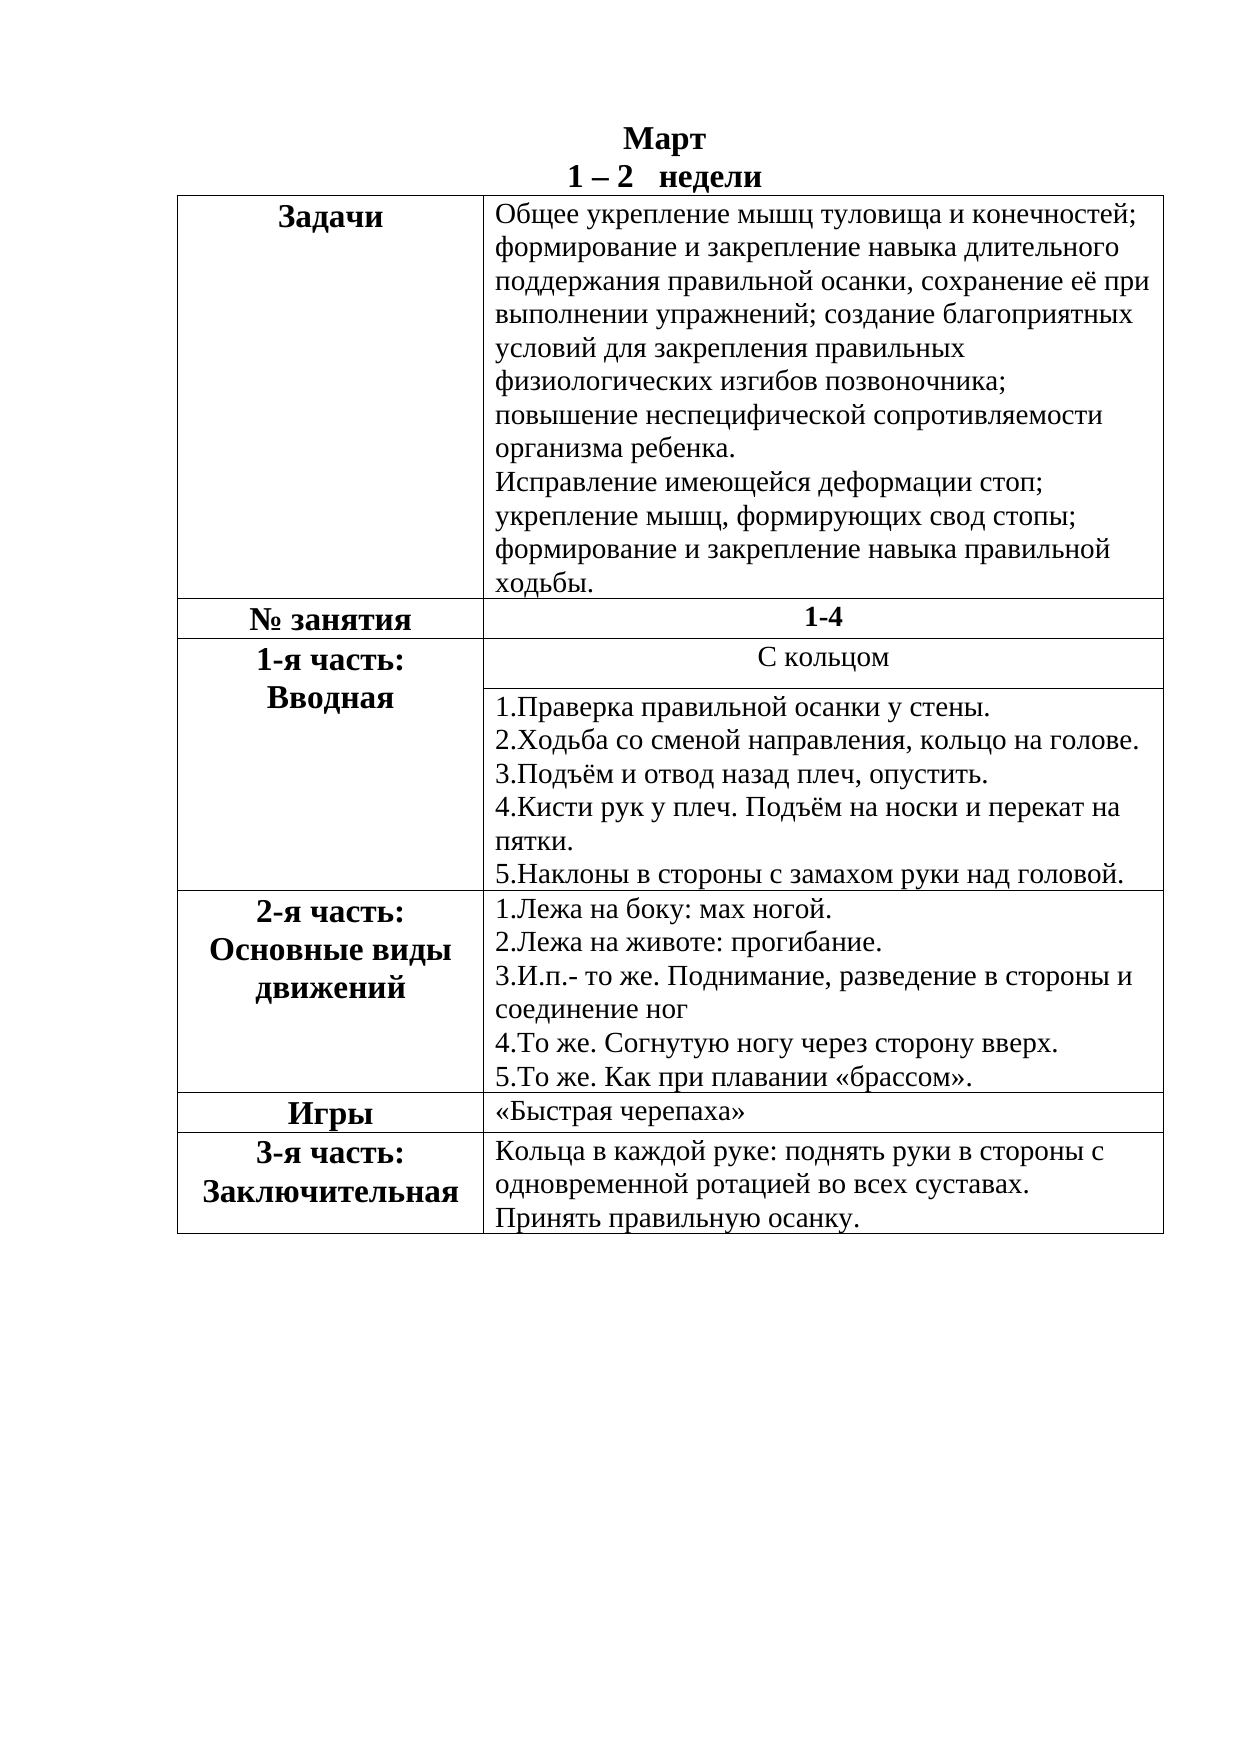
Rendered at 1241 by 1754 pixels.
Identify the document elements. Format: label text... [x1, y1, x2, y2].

table_cell 2-я часть: Основные виды движений [178, 891, 483, 1092]
table_cell Игры [178, 1093, 483, 1132]
table_cell Кольца в каждой руке: поднять руки в стороны с одновременной ротацией во всех суставах. Принять правильную осанку. [484, 1133, 1163, 1233]
table_header Задачи [178, 196, 483, 598]
table_cell 1.Лежа на боку: мах ногой. 2.Лежа на животе: прогибание. 3.И.п.- то же. Поднимание, разведение в стороны и соединение ног 4.То же. Согнутую ногу через сторону вверх. 5.То же. Как при плавании «брассом». [484, 891, 1163, 1092]
table_cell С кольцом [484, 639, 1163, 688]
text Март [177, 118, 1152, 156]
table_cell № занятия [178, 599, 483, 638]
table_cell 1-4 [484, 599, 1163, 638]
table_cell 1-я часть: Вводная [178, 639, 483, 890]
table_header Общее укрепление мышц туловища и конечностей; формирование и закрепление навыка длительного поддержания правильной осанки, сохранение её при выполнении упражнений; создание благоприятных условий для закрепления правильных физиологических изгибов позвоночника; повышение неспецифической сопротивляемости организма ребенка. Исправление имеющейся деформации стоп; укрепление мышц, формирующих свод стопы; формирование и закрепление навыка правильной ходьбы. [484, 196, 1163, 598]
table_cell «Быстрая черепаха» [484, 1093, 1163, 1132]
table_cell 3-я часть: Заключительная [178, 1133, 483, 1233]
table_cell 1.Праверка правильной осанки у стены. 2.Ходьба со сменой направления, кольцо на голове. 3.Подъём и отвод назад плеч, опустить. 4.Кисти рук у плеч. Подъём на носки и перекат на пятки. 5.Наклоны в стороны с замахом руки над головой. [484, 689, 1163, 890]
text 1 – 2 недели [177, 156, 1152, 195]
